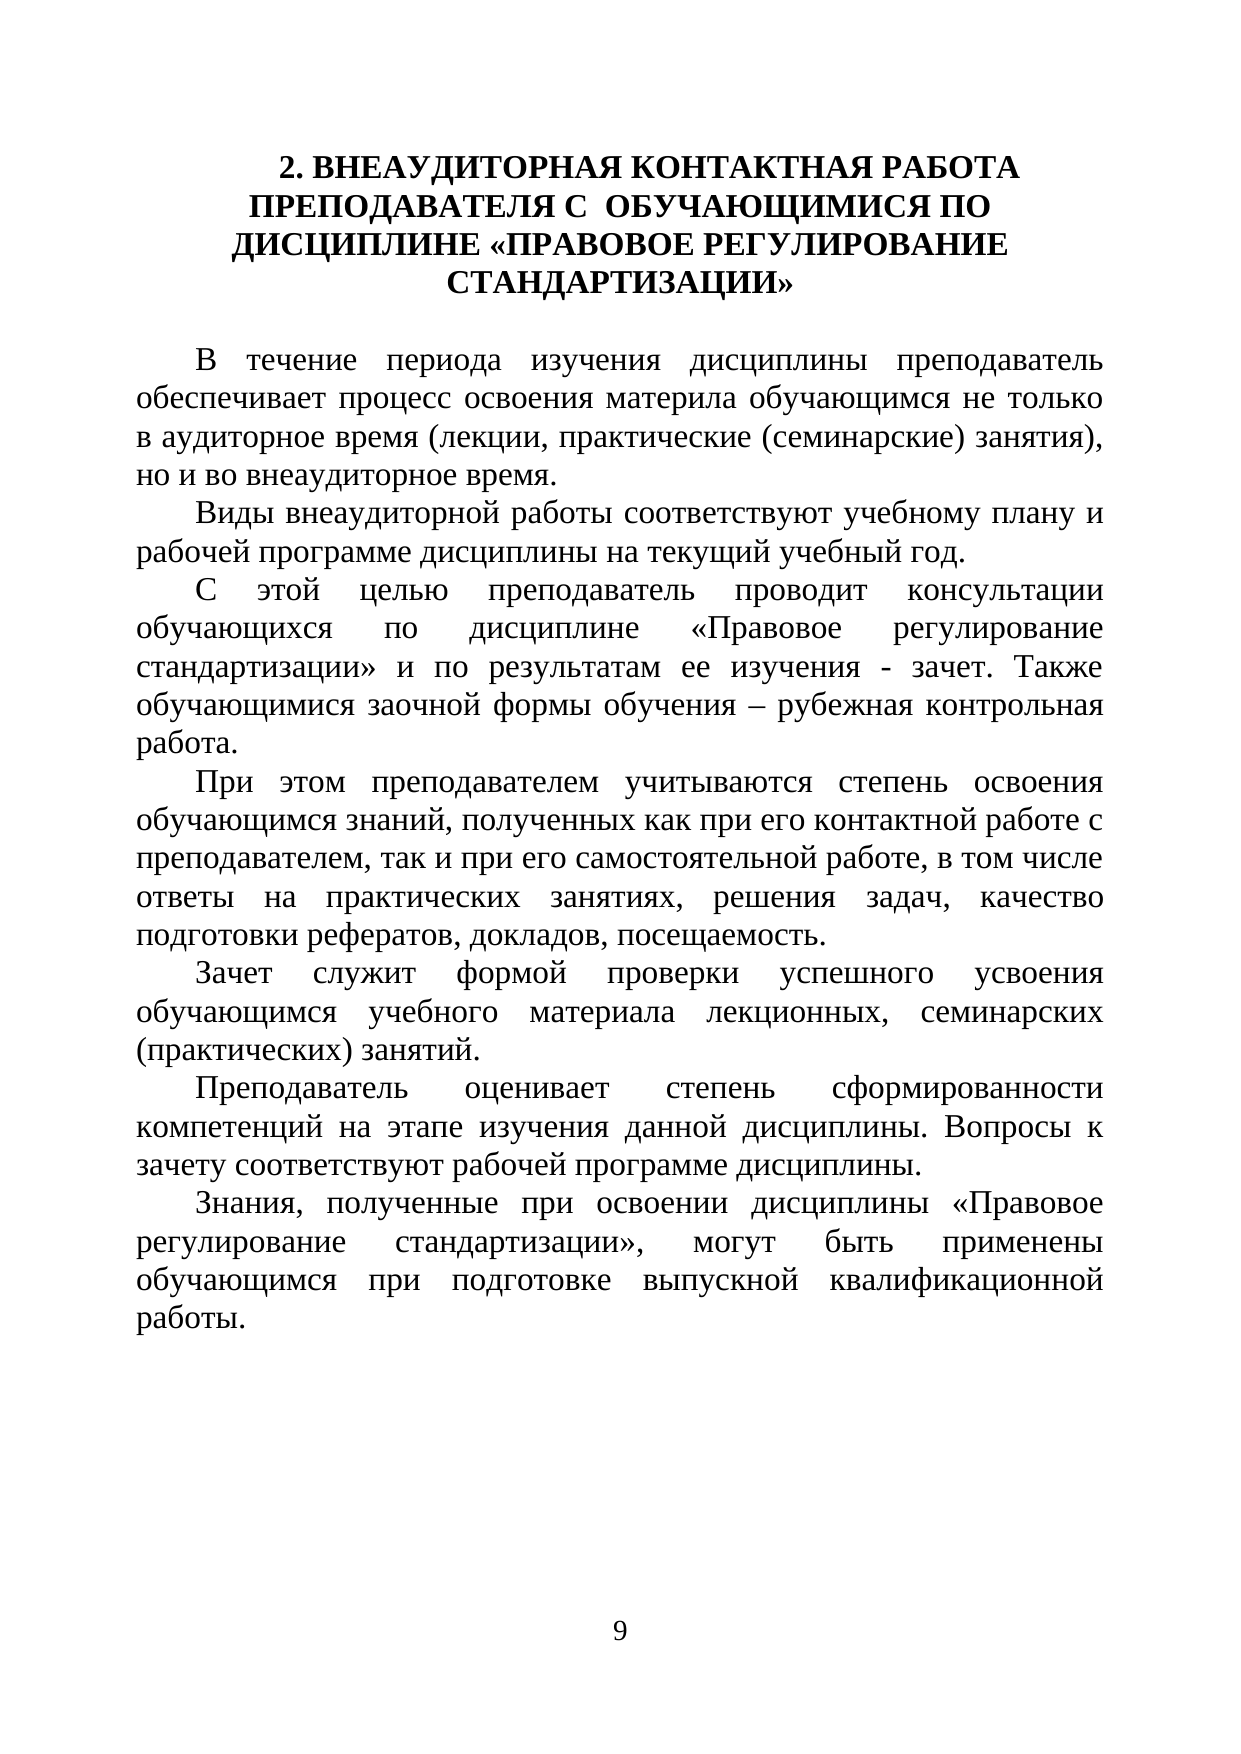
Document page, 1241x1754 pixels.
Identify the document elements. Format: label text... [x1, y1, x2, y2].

text Зачет служит формой проверки успешного усвоения обучающимся учебного материала лекционных, семинарских (практических) занятий. [136, 953, 1104, 1068]
text С этой целью преподаватель проводит консультации обучающихся по дисциплине «Правовое регулирование стандартизации» и по результатам ее изучения - зачет. Также обучающимися заочной формы обучения – рубежная контрольная работа. [136, 569, 1104, 761]
text Знания, полученные при освоении дисциплины «Правовое регулирование стандартизации», могут быть применены обучающимся при подготовке выпускной квалификационной работы. [136, 1183, 1104, 1336]
text Виды внеаудиторной работы соответствуют учебному плану и рабочей программе дисциплины на текущий учебный год. [136, 493, 1104, 569]
text При этом преподавателем учитываются степень освоения обучающимся знаний, полученных как при его контактной работе с преподавателем, так и при его самостоятельной работе, в том числе ответы на практических занятиях, решения задач, качество подготовки рефератов, докладов, посещаемость. [136, 761, 1104, 953]
text 2. ВНЕАУДИТОРНАЯ КОНТАКТНАЯ РАБОТА ПРЕПОДАВАТЕЛЯ С ОБУЧАЮЩИМИСЯ ПО ДИСЦИПЛИНЕ «ПРАВОВОЕ РЕГУЛИРОВАНИЕ СТАНДАРТИЗАЦИИ» [136, 148, 1104, 301]
text В течение периода изучения дисциплины преподаватель обеспечивает процесс освоения материла обучающимся не только в аудиторное время (лекции, практические (семинарские) занятия), но и во внеаудиторное время. [136, 339, 1104, 493]
text Преподаватель оценивает степень сформированности компетенций на этапе изучения данной дисциплины. Вопросы к зачету соответствуют рабочей программе дисциплины. [136, 1068, 1104, 1183]
